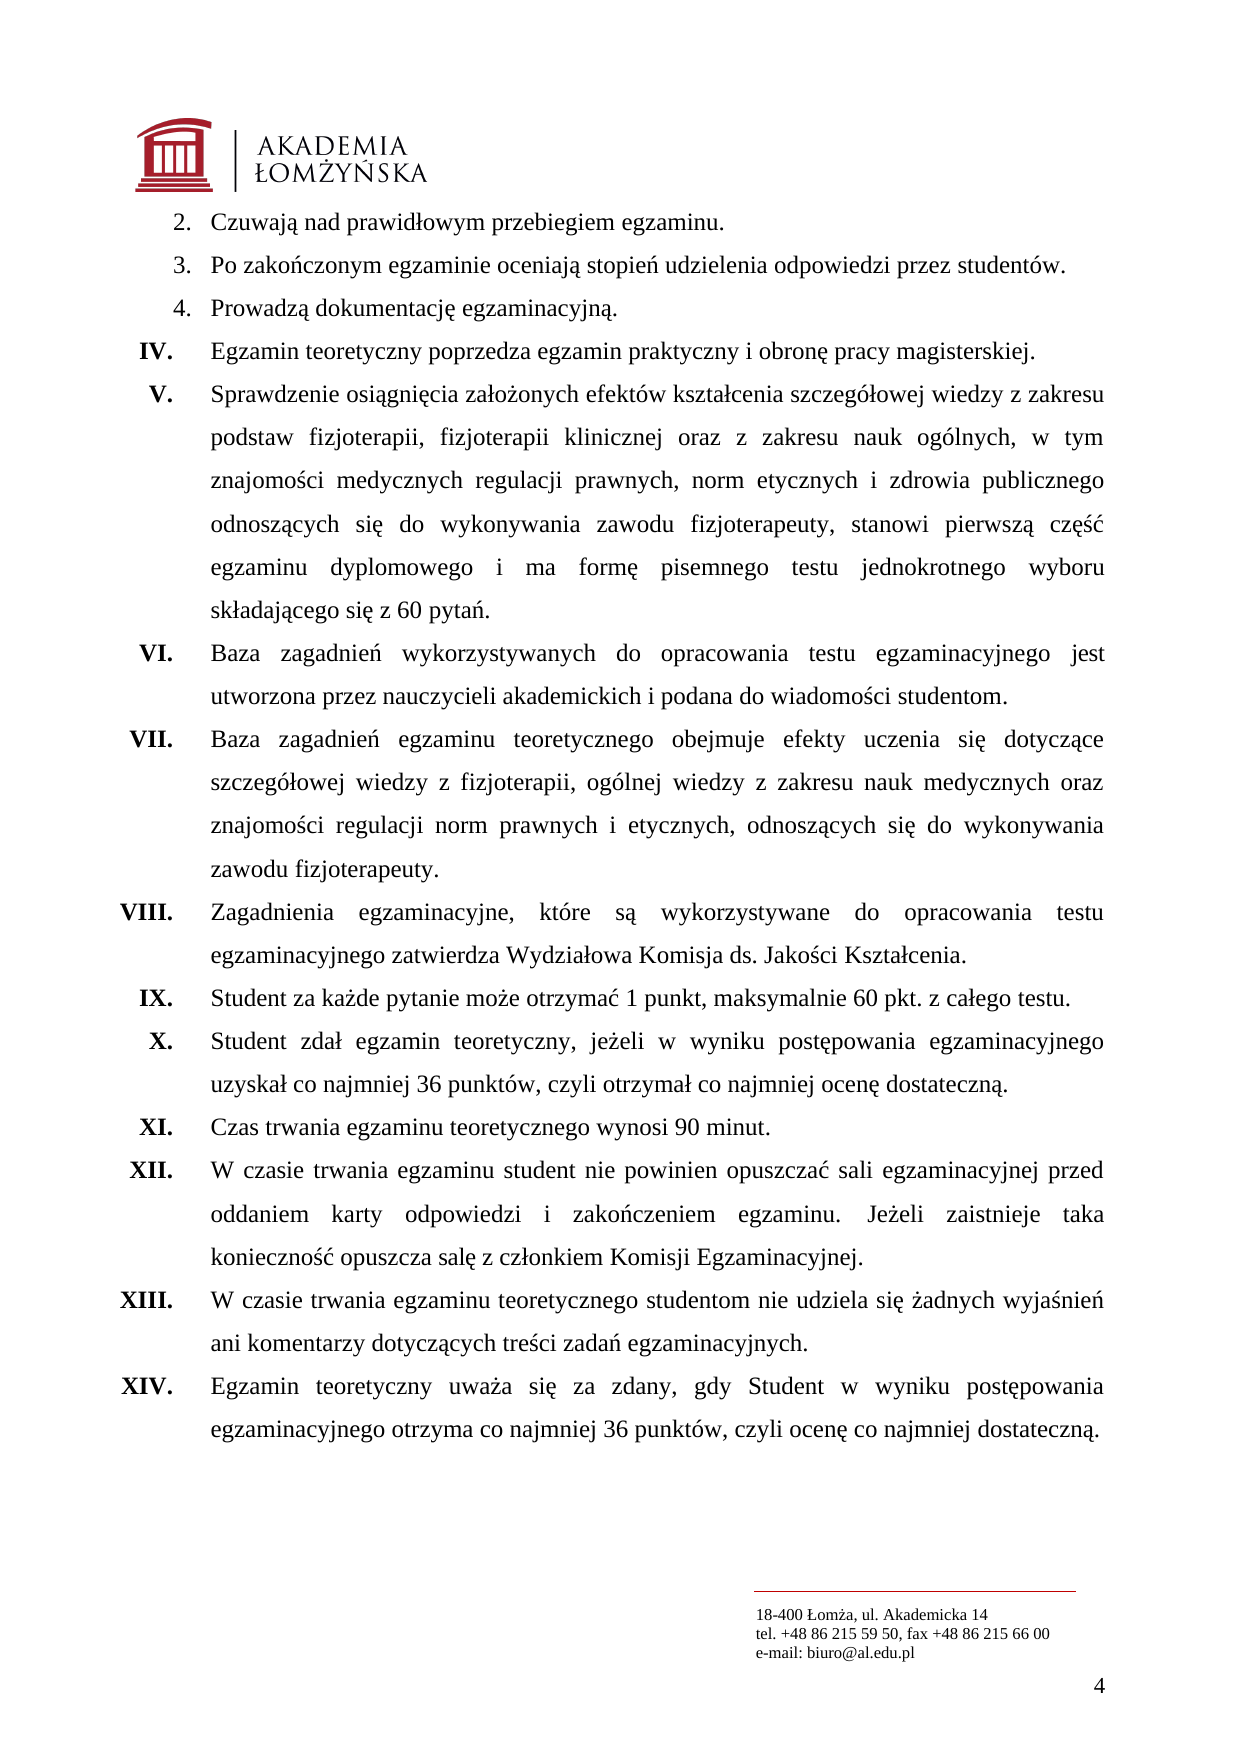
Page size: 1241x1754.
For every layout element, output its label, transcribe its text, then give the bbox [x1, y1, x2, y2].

list Prowadzą dokumentację egzaminacyjną. [173, 293, 1105, 322]
list Zagadnienia egzaminacyjne, które są wykorzystywane do opracowania testu egzaminacyjnego zatwierdza Wydziałowa Komisja ds. Jakości Kształcenia. [173, 897, 1105, 969]
list Egzamin teoretyczny uważa się za zdany, gdy Student w wyniku postępowania egzaminacyjnego otrzyma co najmniej 36 punktów, czyli ocenę co najmniej dostateczną. [173, 1371, 1105, 1443]
list Student zdał egzamin teoretyczny, jeżeli w wyniku postępowania egzaminacyjnego uzyskał co najmniej 36 punktów, czyli otrzymał co najmniej ocenę dostateczną. [173, 1026, 1105, 1098]
list Student za każde pytanie może otrzymać 1 punkt, maksymalnie 60 pkt. z całego testu. [173, 983, 1105, 1012]
list Czuwają nad prawidłowym przebiegiem egzaminu. [173, 207, 1105, 236]
list Czas trwania egzaminu teoretycznego wynosi 90 minut. [173, 1112, 1105, 1141]
list W czasie trwania egzaminu student nie powinien opuszczać sali egzaminacyjnej przed oddaniem karty odpowiedzi i zakończeniem egzaminu. Jeżeli zaistnieje taka konieczność opuszcza salę z członkiem Komisji Egzaminacyjnej. [173, 1156, 1105, 1271]
list Egzamin teoretyczny poprzedza egzamin praktyczny i obronę pracy magisterskiej. [173, 336, 1105, 365]
list Po zakończonym egzaminie oceniają stopień udzielenia odpowiedzi przez studentów. [173, 250, 1105, 279]
list W czasie trwania egzaminu teoretycznego studentom nie udziela się żadnych wyjaśnień ani komentarzy dotyczących treści zadań egzaminacyjnych. [173, 1285, 1105, 1357]
list Baza zagadnień wykorzystywanych do opracowania testu egzaminacyjnego jest utworzona przez nauczycieli akademickich i podana do wiadomości studentom. [173, 638, 1105, 710]
list Baza zagadnień egzaminu teoretycznego obejmuje efekty uczenia się dotyczące szczegółowej wiedzy z fizjoterapii, ogólnej wiedzy z zakresu nauk medycznych oraz znajomości regulacji norm prawnych i etycznych, odnoszących się do wykonywania zawodu fizjoterapeuty. [173, 724, 1105, 882]
list Sprawdzenie osiągnięcia założonych efektów kształcenia szczegółowej wiedzy z zakresu podstaw fizjoterapii, fizjoterapii klinicznej oraz z zakresu nauk ogólnych, w tym znajomości medycznych regulacji prawnych, norm etycznych i zdrowia publicznego odnoszących się do wykonywania zawodu fizjoterapeuty, stanowi pierwszą część egzaminu dyplomowego i ma formę pisemnego testu jednokrotnego wyboru składającego się z 60 pytań. [173, 379, 1105, 624]
picture [135, 118, 428, 192]
